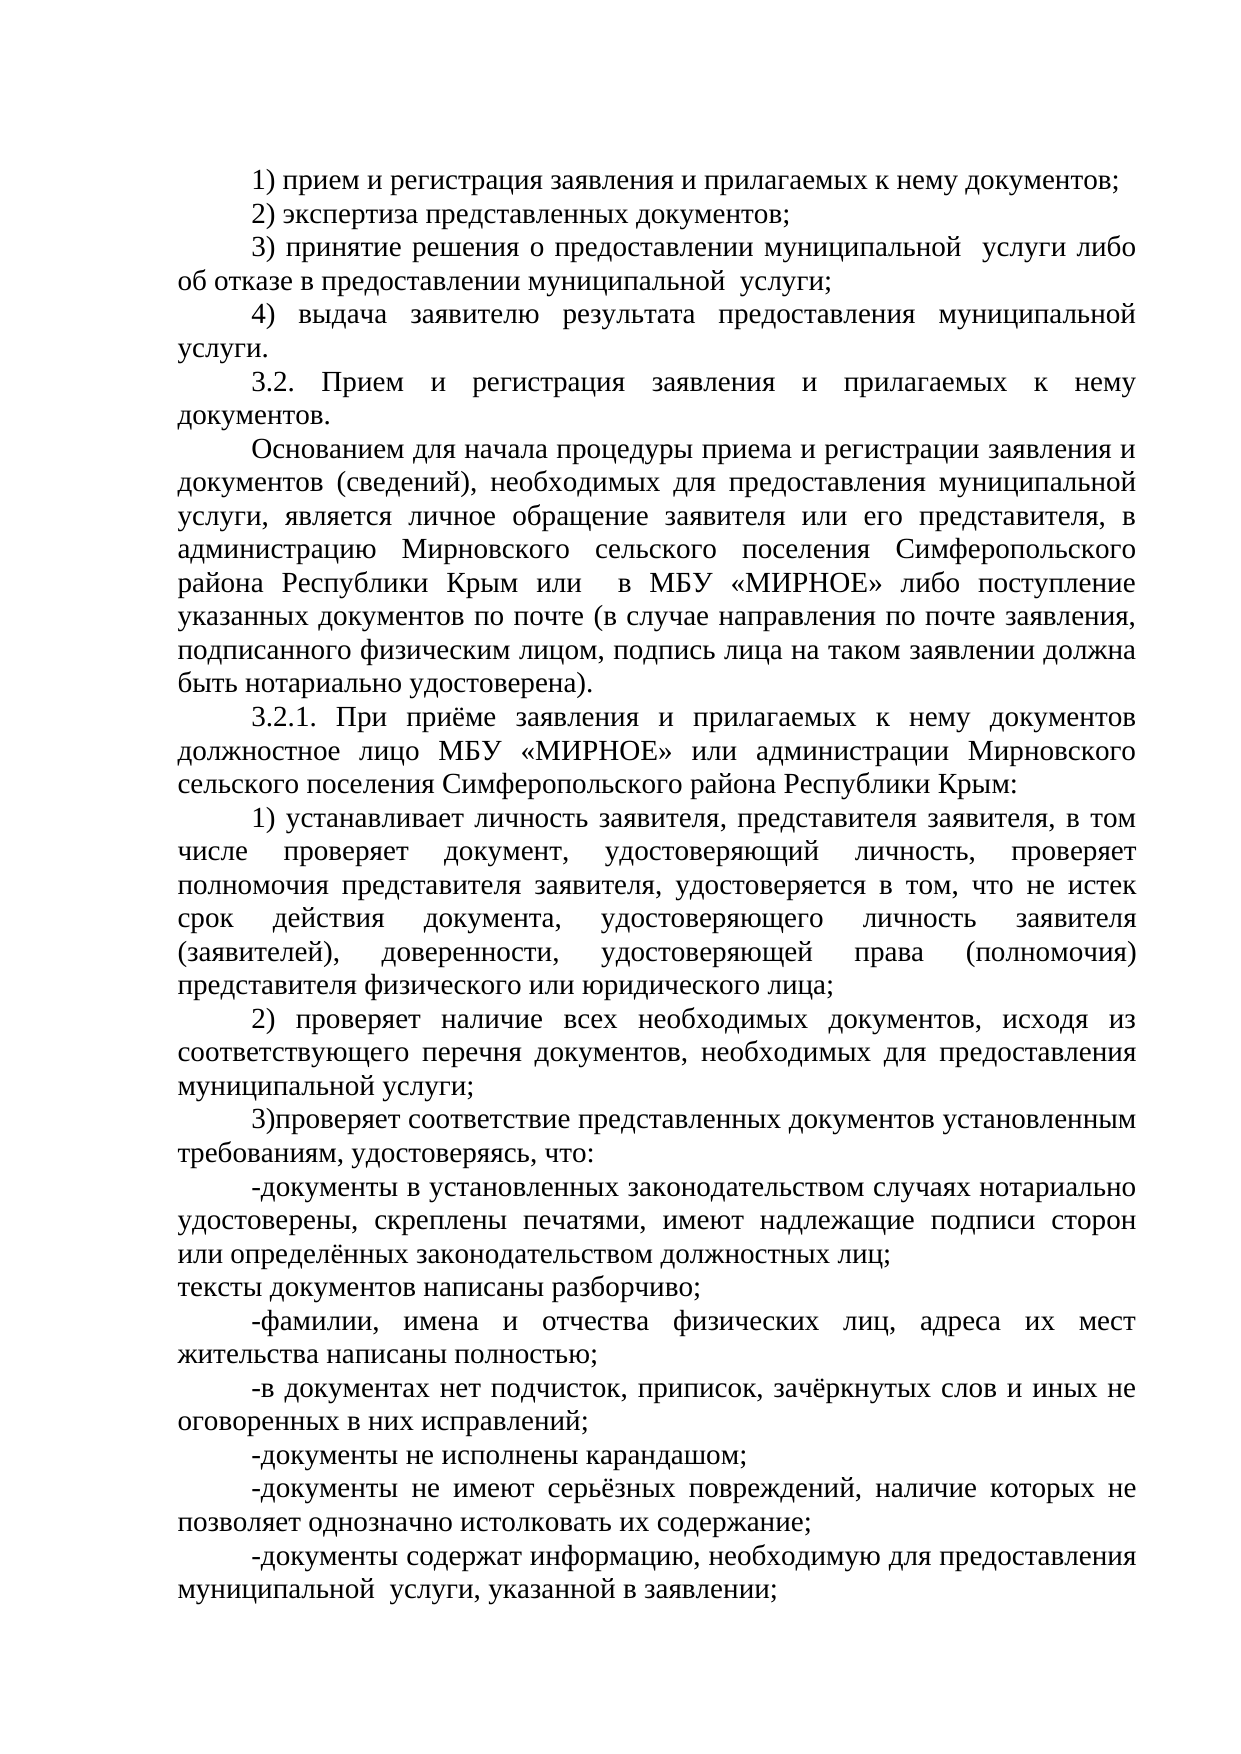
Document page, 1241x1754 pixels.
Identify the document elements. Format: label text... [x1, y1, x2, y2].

text -документы в установленных законодательством случаях нотариально удостоверены, скреплены печатями, имеют надлежащие подписи сторон или определённых законодательством должностных лиц; [177, 1169, 1137, 1269]
text 1) устанавливает личность заявителя, представителя заявителя, в том числе проверяет документ, удостоверяющий личность, проверяет полномочия представителя заявителя, удостоверяется в том, что не истек срок действия документа, удостоверяющего личность заявителя (заявителей), доверенности, удостоверяющей права (полномочия) представителя физического или юридического лица; [177, 800, 1137, 1001]
text 1) прием и регистрация заявления и прилагаемых к нему документов; [177, 162, 1137, 196]
text 3)проверяет соответствие представленных документов установленным требованиям, удостоверяясь, что: [177, 1102, 1137, 1169]
text -в документах нет подчисток, приписок, зачёркнутых слов и иных не оговоренных в них исправлений; [177, 1370, 1137, 1437]
text 4) выдача заявителю результата предоставления муниципальной услуги. [177, 297, 1137, 364]
text 3) принятие решения о предоставлении муниципальной услуги либо об отказе в предоставлении муниципальной услуги; [177, 229, 1137, 297]
text 2) экспертиза представленных документов; [177, 196, 1137, 229]
text Основанием для начала процедуры приема и регистрации заявления и документов (сведений), необходимых для предоставления муниципальной услуги, является личное обращение заявителя или его представителя, в администрацию Мирновского сельского поселения Симферопольского района Республики Крым или в МБУ «МИРНОЕ» либо поступление указанных документов по почте (в случае направления по почте заявления, подписанного физическим лицом, подпись лица на таком заявлении должна быть нотариально удостоверена). [177, 431, 1137, 699]
text -документы не исполнены карандашом; [177, 1437, 1137, 1471]
text -документы содержат информацию, необходимую для предоставления муниципальной услуги, указанной в заявлении; [177, 1538, 1137, 1605]
text 3.2.1. При приёме заявления и прилагаемых к нему документов должностное лицо МБУ «МИРНОЕ» или администрации Мирновского сельского поселения Симферопольского района Республики Крым: [177, 699, 1137, 800]
text -фамилии, имена и отчества физических лиц, адреса их мест жительства написаны полностью; [177, 1303, 1137, 1370]
text 3.2. Прием и регистрация заявления и прилагаемых к нему документов. [177, 364, 1137, 431]
text 2) проверяет наличие всех необходимых документов, исходя из соответствующего перечня документов, необходимых для предоставления муниципальной услуги; [177, 1001, 1137, 1102]
text -документы не имеют серьёзных повреждений, наличие которых не позволяет однозначно истолковать их содержание; [177, 1471, 1137, 1538]
text тексты документов написаны разборчиво; [177, 1269, 1137, 1303]
